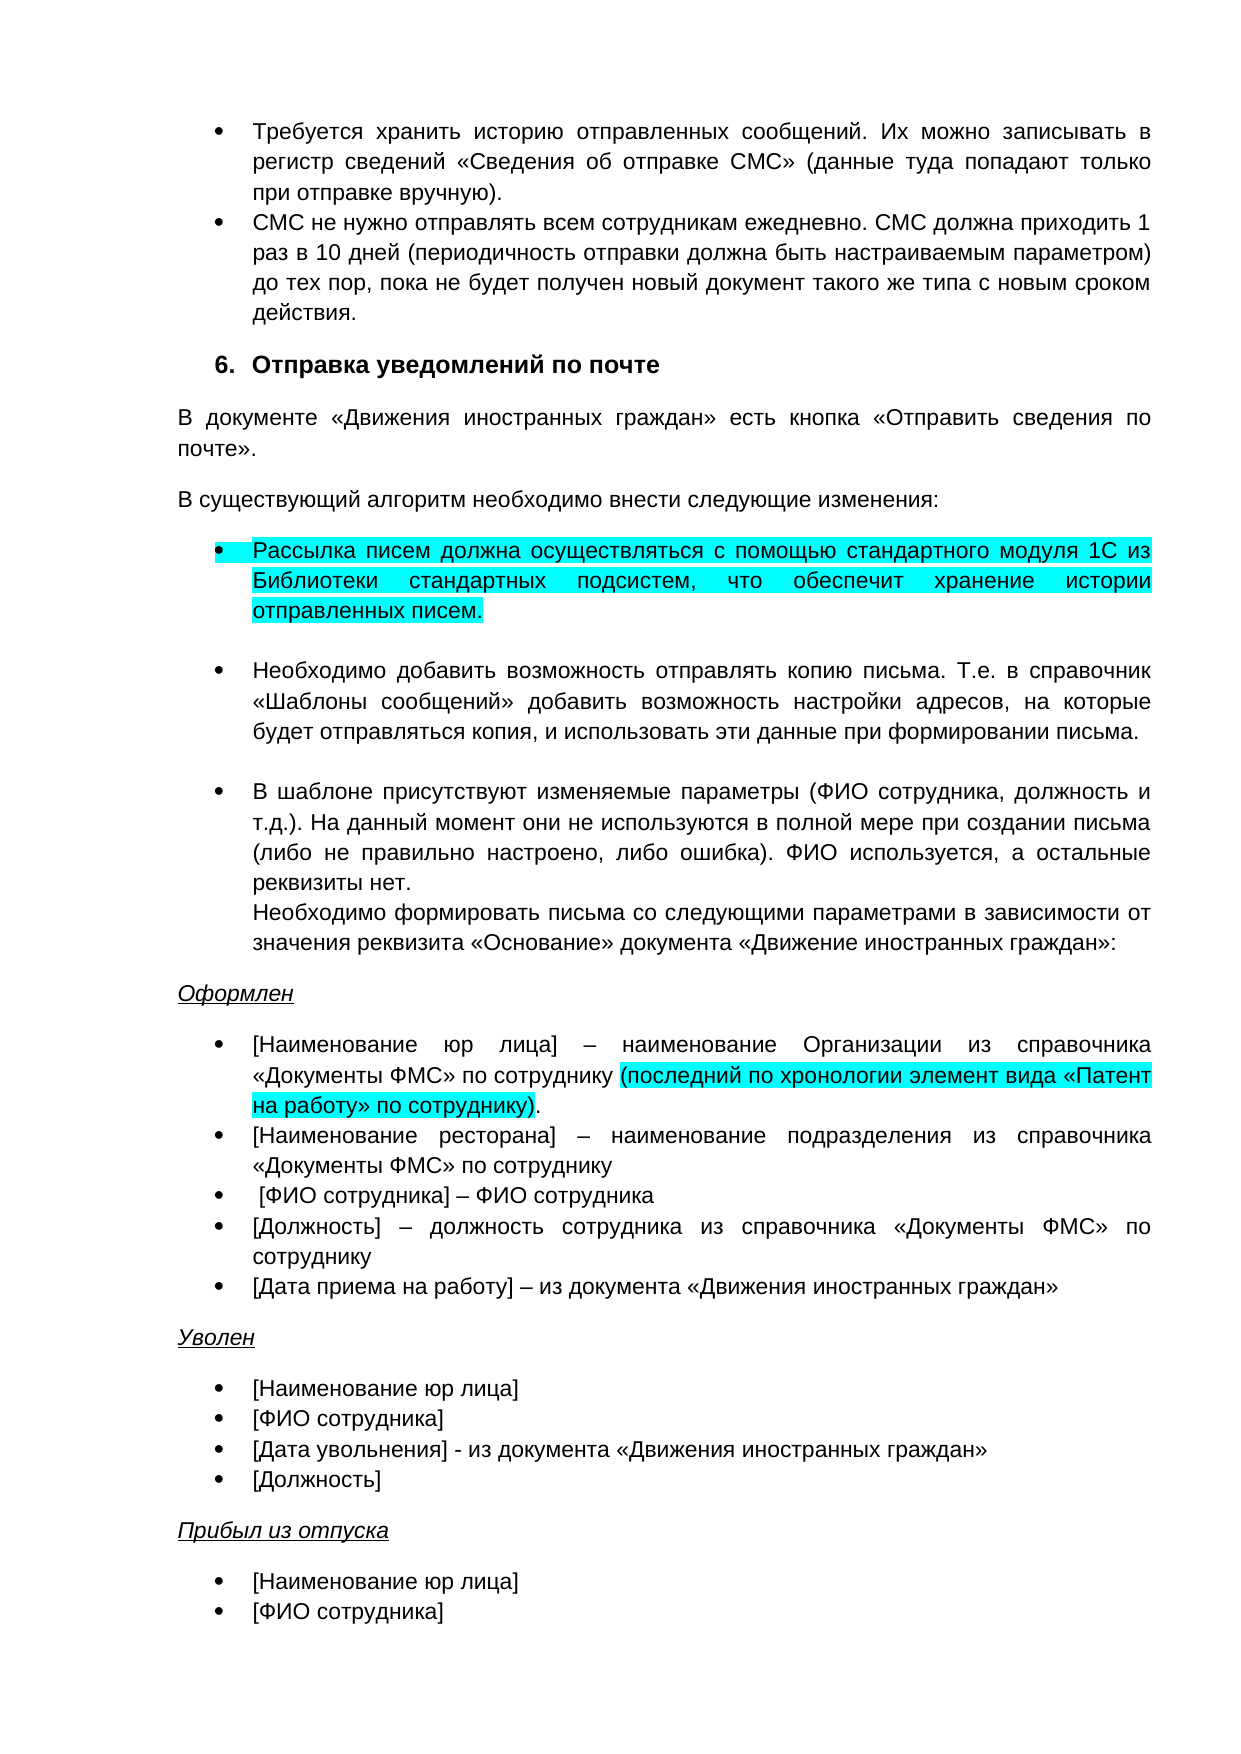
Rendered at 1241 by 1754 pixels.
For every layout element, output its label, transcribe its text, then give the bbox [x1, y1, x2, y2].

list СМС не нужно отправлять всем сотрудникам ежедневно. СМС должна приходить 1 раз в 10 дней (периодичность отправки должна быть настраиваемым параметром) до тех пор, пока не будет получен новый документ такого же типа с новым сроком действия. [215, 209, 1152, 326]
list Рассылка писем должна осуществляться с помощью стандартного модуля 1С из Библиотеки стандартных подсистем, что обеспечит хранение истории отправленных писем. [215, 563, 1152, 623]
list Отправка уведомлений по почте [214, 350, 1152, 379]
list [Наименование ресторана] – наименование подразделения из справочника «Документы ФМС» по сотруднику [215, 1122, 1152, 1178]
list [Должность] – должность сотрудника из справочника «Документы ФМС» по сотруднику [215, 1213, 1152, 1269]
text В документе «Движения иностранных граждан» есть кнопка «Отправить сведения по почте». [177, 404, 1152, 461]
list [Должность] [215, 1466, 1152, 1492]
list [ФИО сотрудника] [215, 1598, 1152, 1624]
list [Наименование юр лица] [215, 1568, 1152, 1594]
list Необходимо формировать письма со следующими параметрами в зависимости от значения реквизита «Основание» документа «Движение иностранных граждан»: [252, 899, 1152, 956]
list В шаблоне присутствуют изменяемые параметры (ФИО сотрудника, должность и т.д.). На данный момент они не используются в полной мере при создании письма (либо не правильно настроено, либо ошибка). ФИО используется, а остальные реквизиты нет. [215, 778, 1152, 895]
text Прибыл из отпуска [177, 1517, 1152, 1543]
text Оформлен [177, 980, 1152, 1007]
list Требуется хранить историю отправленных сообщений. Их можно записывать в регистр сведений «Сведения об отправке СМС» (данные туда попадают только при отправке вручную). [215, 118, 1152, 205]
list Необходимо добавить возможность отправлять копию письма. Т.е. в справочник «Шаблоны сообщений» добавить возможность настройки адресов, на которые будет отправляться копия, и использовать эти данные при формировании письма. [215, 657, 1152, 744]
list [Наименование юр лица] – наименование Организации из справочника «Документы ФМС» по сотруднику (последний по хронологии элемент вида «Патент на работу» по сотруднику). [215, 1031, 1152, 1118]
list [Наименование юр лица] [215, 1375, 1152, 1401]
text В существующий алгоритм необходимо внести следующие изменения: [177, 486, 1152, 512]
list [Дата увольнения] - из документа «Движения иностранных граждан» [215, 1436, 1152, 1462]
list [ФИО сотрудника] [215, 1405, 1152, 1432]
text Уволен [177, 1324, 1152, 1350]
list [ФИО сотрудника] – ФИО сотрудника [215, 1182, 1152, 1209]
list [Дата приема на работу] – из документа «Движения иностранных граждан» [215, 1273, 1152, 1299]
